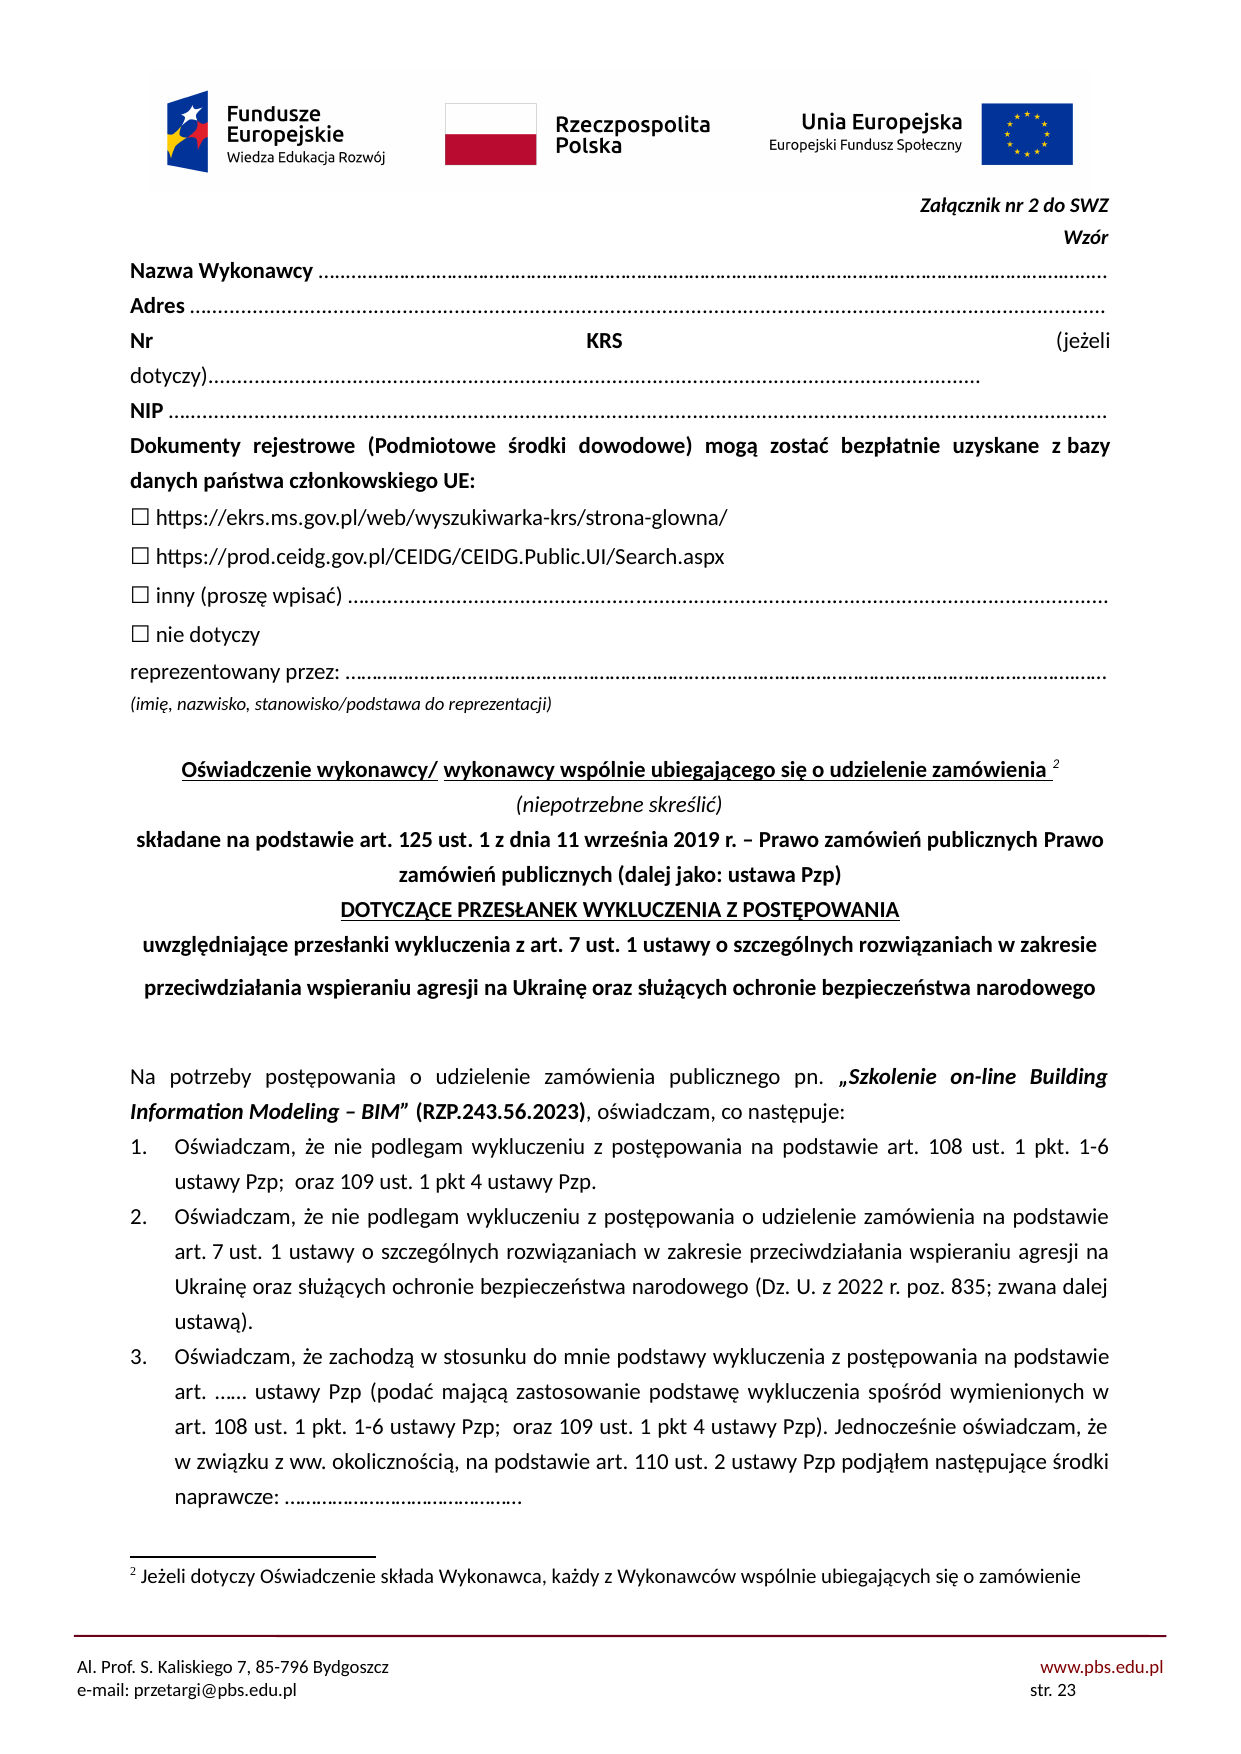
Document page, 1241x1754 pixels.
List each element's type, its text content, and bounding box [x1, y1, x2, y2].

text Wzór [130, 224, 1110, 249]
text https://ekrs.ms.gov.pl/web/wyszukiwarka-krs/strona-glowna/ [130, 501, 1110, 532]
text NIP …................................................................................................................................................................ [130, 396, 1110, 424]
text (imię, nazwisko, stanowisko/podstawa do reprezentacji) [130, 692, 966, 715]
text Na potrzeby postępowania o udzielenie zamówienia publicznego pn. „Szkolenie on-line Building Information Modeling – BIM” (RZP.243.56.2023), oświadczam, co następuje: [130, 1062, 1110, 1125]
text Oświadczenie wykonawcy/ wykonawcy wspólnie ubiegającego się o udzielenie zamówienia (niepotrzebne skreślić) [130, 756, 1110, 819]
text nie dotyczy [130, 618, 1110, 649]
picture [147, 70, 1093, 193]
text Nr KRS (jeżeli dotyczy)...................................................................................................................................... [130, 326, 1110, 389]
text składane na podstawie art. 125 ust. 1 z dnia 11 września 2019 r. – Prawo zamówień publicznych Prawo zamówień publicznych (dalej jako: ustawa Pzp) [130, 826, 1110, 889]
list Oświadczam, że nie podlegam wykluczeniu z postępowania na podstawie art. 108 ust. 1 pkt. 1-6 ustawy Pzp; oraz 109 ust. 1 pkt 4 ustawy Pzp. [130, 1132, 1110, 1195]
text DOTYCZĄCE PRZESŁANEK WYKLUCZENIA Z POSTĘPOWANIA [130, 896, 1110, 924]
text Adres …............................................................................................................................................................ [130, 291, 1110, 319]
text inny (proszę wpisać) …................................................................................................................................. [130, 579, 1110, 610]
text Dokumenty rejestrowe (Podmiotowe środki dowodowe) mogą zostać bezpłatnie uzyskane z bazy danych państwa członkowskiego UE: [130, 431, 1110, 494]
text https://prod.ceidg.gov.pl/CEIDG/CEIDG.Public.UI/Search.aspx [130, 540, 1110, 571]
text Załącznik nr 2 do SWZ [130, 192, 1110, 218]
text Nazwa Wykonawcy …..…..…………………………………………………………………………………………………….…………….…..… [130, 256, 1110, 284]
list Oświadczam, że zachodzą w stosunku do mnie podstawy wykluczenia z postępowania na podstawie art. …… ustawy Pzp (podać mającą zastosowanie podstawę wykluczenia spośród wymienionych w art. 108 ust. 1 pkt. 1-6 ustawy Pzp; oraz 109 ust. 1 pkt 4 ustawy Pzp). Jednocześnie oświadczam, że w związku z ww. okolicznością, na podstawie art. 110 ust. 2 ustawy Pzp podjąłem następujące środki naprawcze: ……………………………………… [130, 1342, 1110, 1510]
text uwzględniające przesłanki wykluczenia z art. 7 ust. 1 ustawy o szczególnych rozwiązaniach w zakresie przeciwdziałania wspieraniu agresji na Ukrainę oraz służących ochronie bezpieczeństwa narodowego [130, 931, 1110, 1001]
list Oświadczam, że nie podlegam wykluczeniu z postępowania o udzielenie zamówienia na podstawie art. 7 ust. 1 ustawy o szczególnych rozwiązaniach w zakresie przeciwdziałania wspieraniu agresji na Ukrainę oraz służących ochronie bezpieczeństwa narodowego (Dz. U. z 2022 r. poz. 835; zwana dalej ustawą). [130, 1202, 1110, 1335]
text reprezentowany przez: ……………………..……………………………………..…………………………………………………….…….…… [130, 657, 1110, 685]
